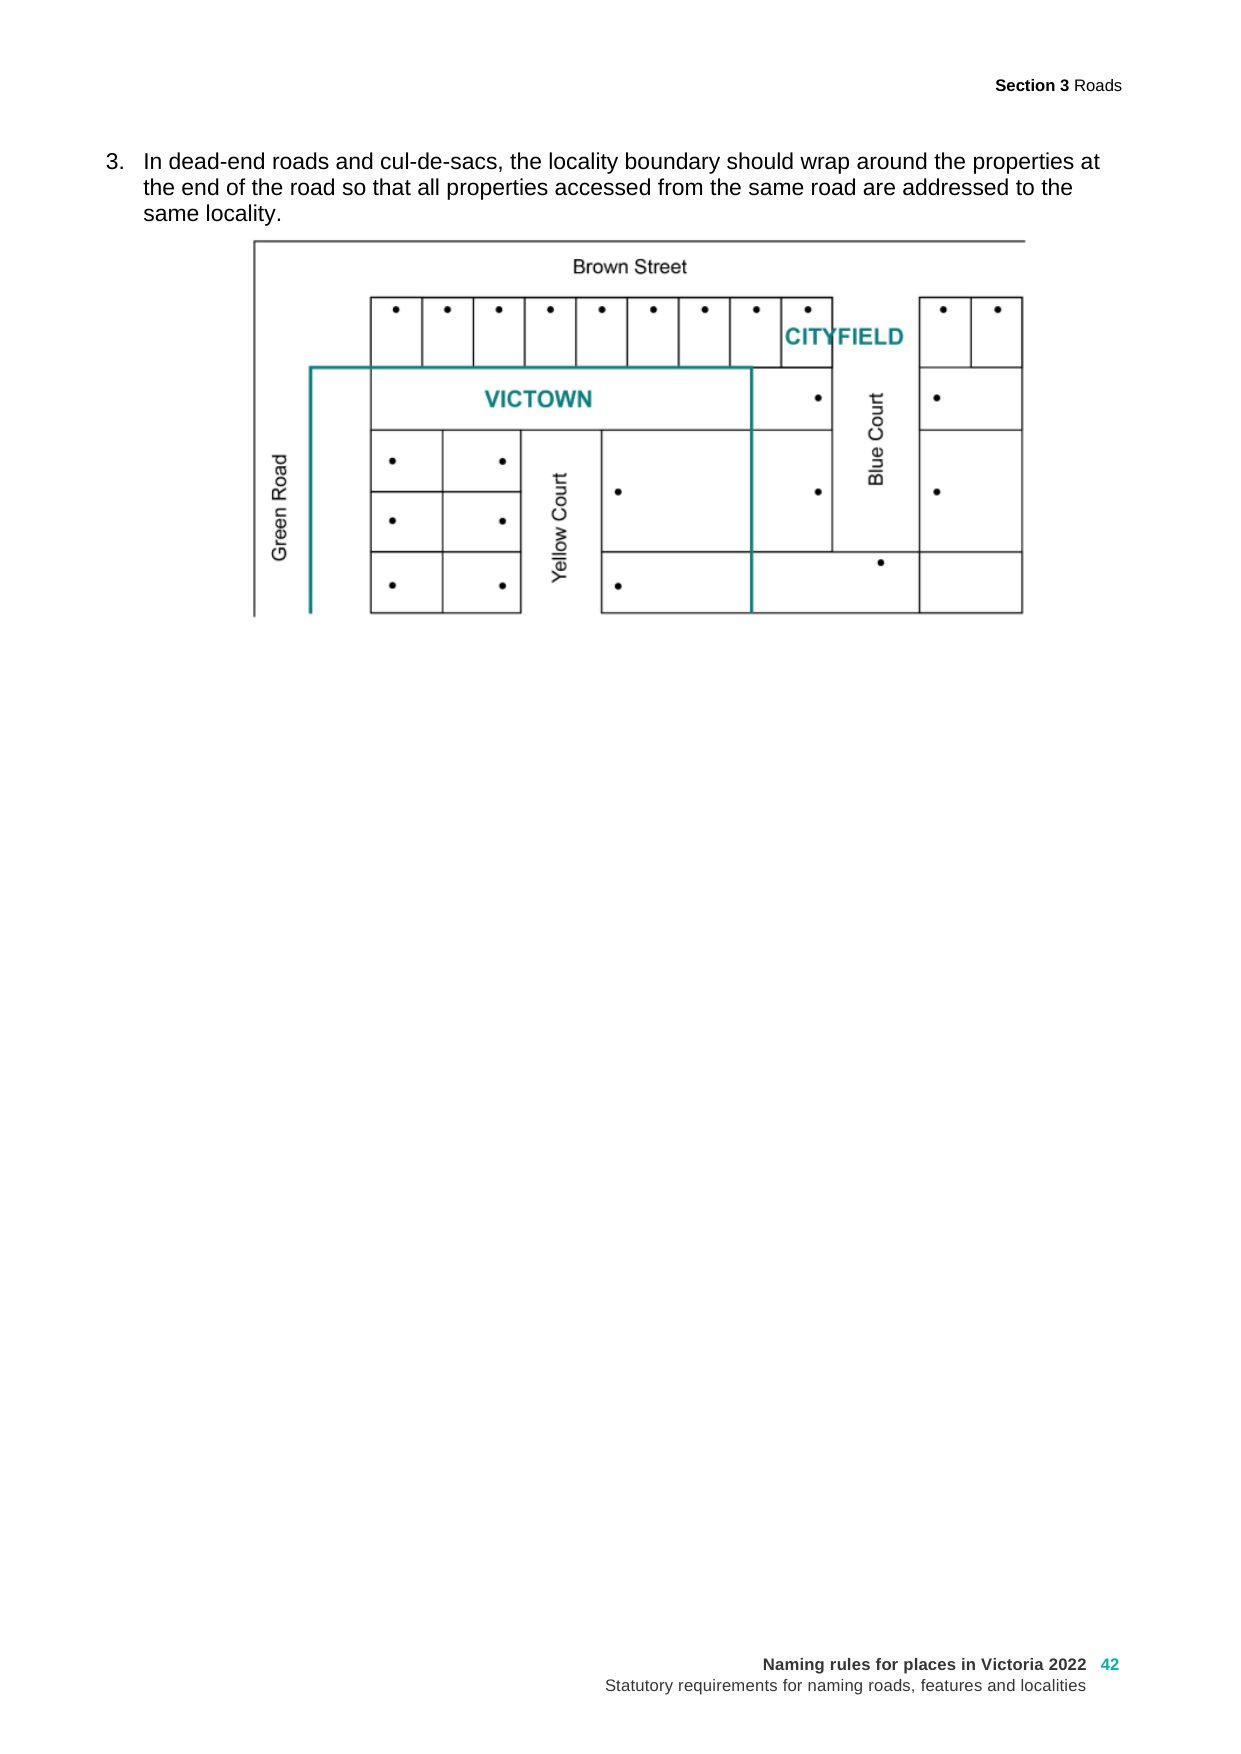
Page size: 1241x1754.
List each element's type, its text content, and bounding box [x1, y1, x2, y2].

list In dead-end roads and cul-de-sacs, the locality boundary should wrap around the properties at the end of the road so that all properties accessed from the same road are addressed to the same locality. [106, 148, 1122, 227]
picture [252, 238, 1026, 618]
